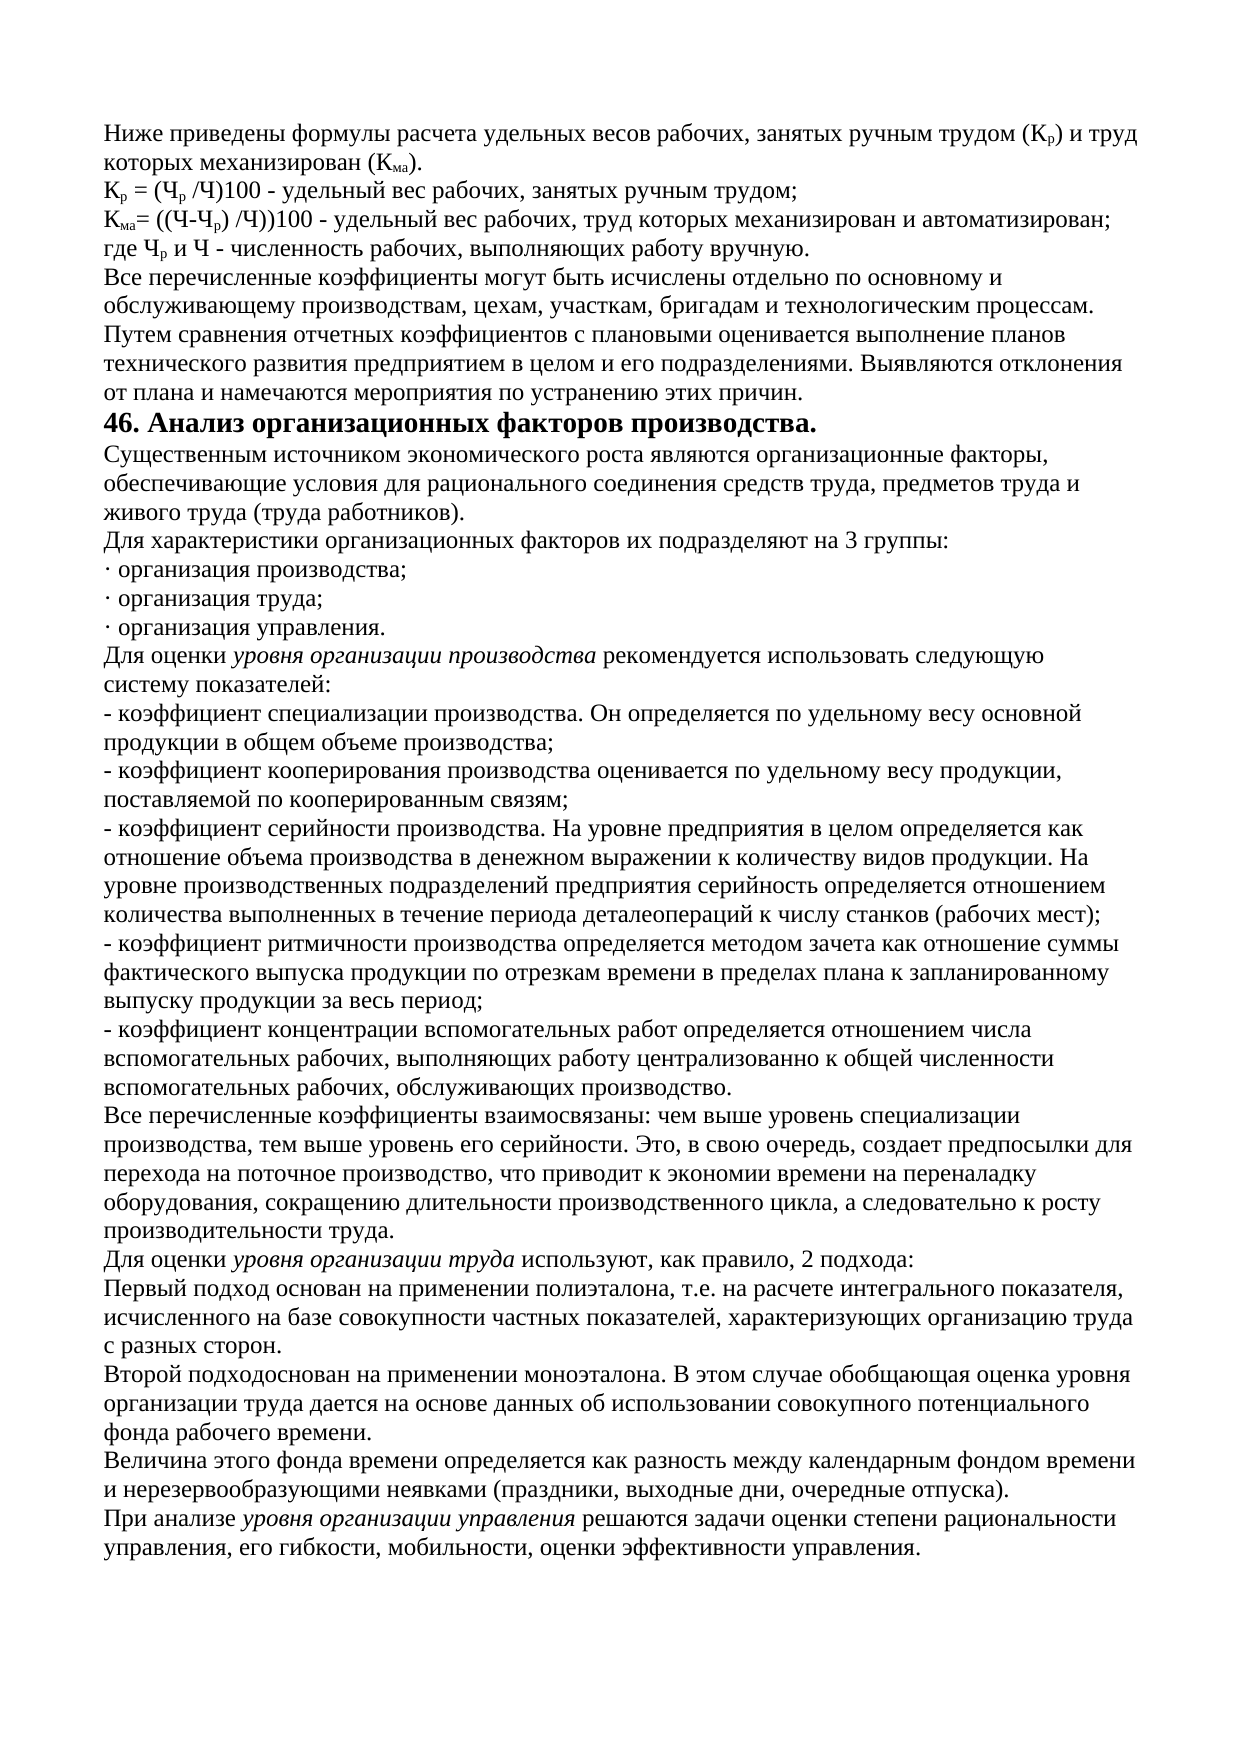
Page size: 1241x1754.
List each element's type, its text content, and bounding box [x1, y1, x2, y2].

text · организация производства; [103, 554, 1136, 583]
text Ниже приведены формулы расчета удельных весов рабочих, занятых ручным трудом (Кр) и труд которых механизирован (Кма). [103, 118, 1144, 176]
text · организация труда; [103, 583, 1136, 612]
text Все перечисленные коэффициенты могут быть исчислены отдельно по основному и обслуживающему производствам, цехам, участкам, бригадам и технологическим процессам. Путем сравнения отчетных коэффициентов с плановыми оценивается выполнение планов технического развития предприятием в целом и его подразделениями. Выявляются отклонения от плана и намечаются мероприятия по устранению этих причин. [103, 262, 1144, 406]
text 46. Анализ организационных факторов производства. [103, 406, 1152, 439]
text Кр = (Чр /Ч)100 - удельный вес рабочих, занятых ручным трудом; [103, 176, 1144, 204]
text При анализе уровня организации управления решаются задачи оценки степени рациональности управления, его гибкости, мобильности, оценки эффективности управления. [103, 1503, 1136, 1560]
text - коэффициент кооперирования производства оценивается по удельному весу продукции, поставляемой по кооперированным связям; [103, 755, 1136, 813]
text Для оценки уровня организации труда используют, как правило, 2 подхода: [103, 1244, 1136, 1273]
text Второй подходоснован на применении моноэталона. В этом случае обобщающая оценка уровня организации труда дается на основе данных об использовании совокупного потенциального фонда рабочего времени. [103, 1359, 1136, 1445]
text - коэффициент ритмичности производства определяется методом зачета как отношение суммы фактического выпуска продукции по отрезкам времени в пределах плана к запланированному выпуску продукции за весь период; [103, 928, 1136, 1014]
text - коэффициент специализации производства. Он определяется по удельному весу основной продукции в общем объеме производства; [103, 698, 1136, 755]
text Первый подход основан на применении полиэталона, т.е. на расчете интегрального показателя, исчисленного на базе совокупности частных показателей, характеризующих организацию труда с разных сторон. [103, 1273, 1136, 1359]
text где Чр и Ч - численность рабочих, выполняющих работу вручную. [103, 233, 1144, 262]
text Все перечисленные коэффициенты взаимосвязаны: чем выше уровень специализации производства, тем выше уровень его серийности. Это, в свою очередь, создает предпосылки для перехода на поточное производство, что приводит к экономии времени на переналадку оборудования, сокращению длительности производственного цикла, а следовательно к росту производительности труда. [103, 1100, 1136, 1244]
text - коэффициент серийности производства. На уровне предприятия в целом определяется как отношение объема производства в денежном выражении к количеству видов продукции. На уровне производственных подразделений предприятия серийность определяется отношением количества выполненных в течение периода деталеопераций к числу станков (рабочих мест); [103, 813, 1136, 928]
text Кма= ((Ч-Чр) /Ч))100 - удельный вес рабочих, труд которых механизирован и автоматизирован; [103, 204, 1144, 233]
text Существенным источником экономического роста являются организационные факторы, обеспечивающие условия для рационального соединения средств труда, предметов труда и живого труда (труда работников). [103, 439, 1136, 525]
text · организация управления. [103, 612, 1136, 640]
text Для характеристики организационных факторов их подразделяют на 3 группы: [103, 525, 1136, 554]
text Для оценки уровня организации производства рекомендуется использовать следующую систему показателей: [103, 640, 1136, 698]
text - коэффициент концентрации вспомогательных работ определяется отношением числа вспомогательных рабочих, выполняющих работу централизованно к общей численности вспомогательных рабочих, обслуживающих производство. [103, 1014, 1136, 1100]
text Величина этого фонда времени определяется как разность между календарным фондом времени и нерезервообразующими неявками (праздники, выходные дни, очередные отпуска). [103, 1445, 1136, 1503]
